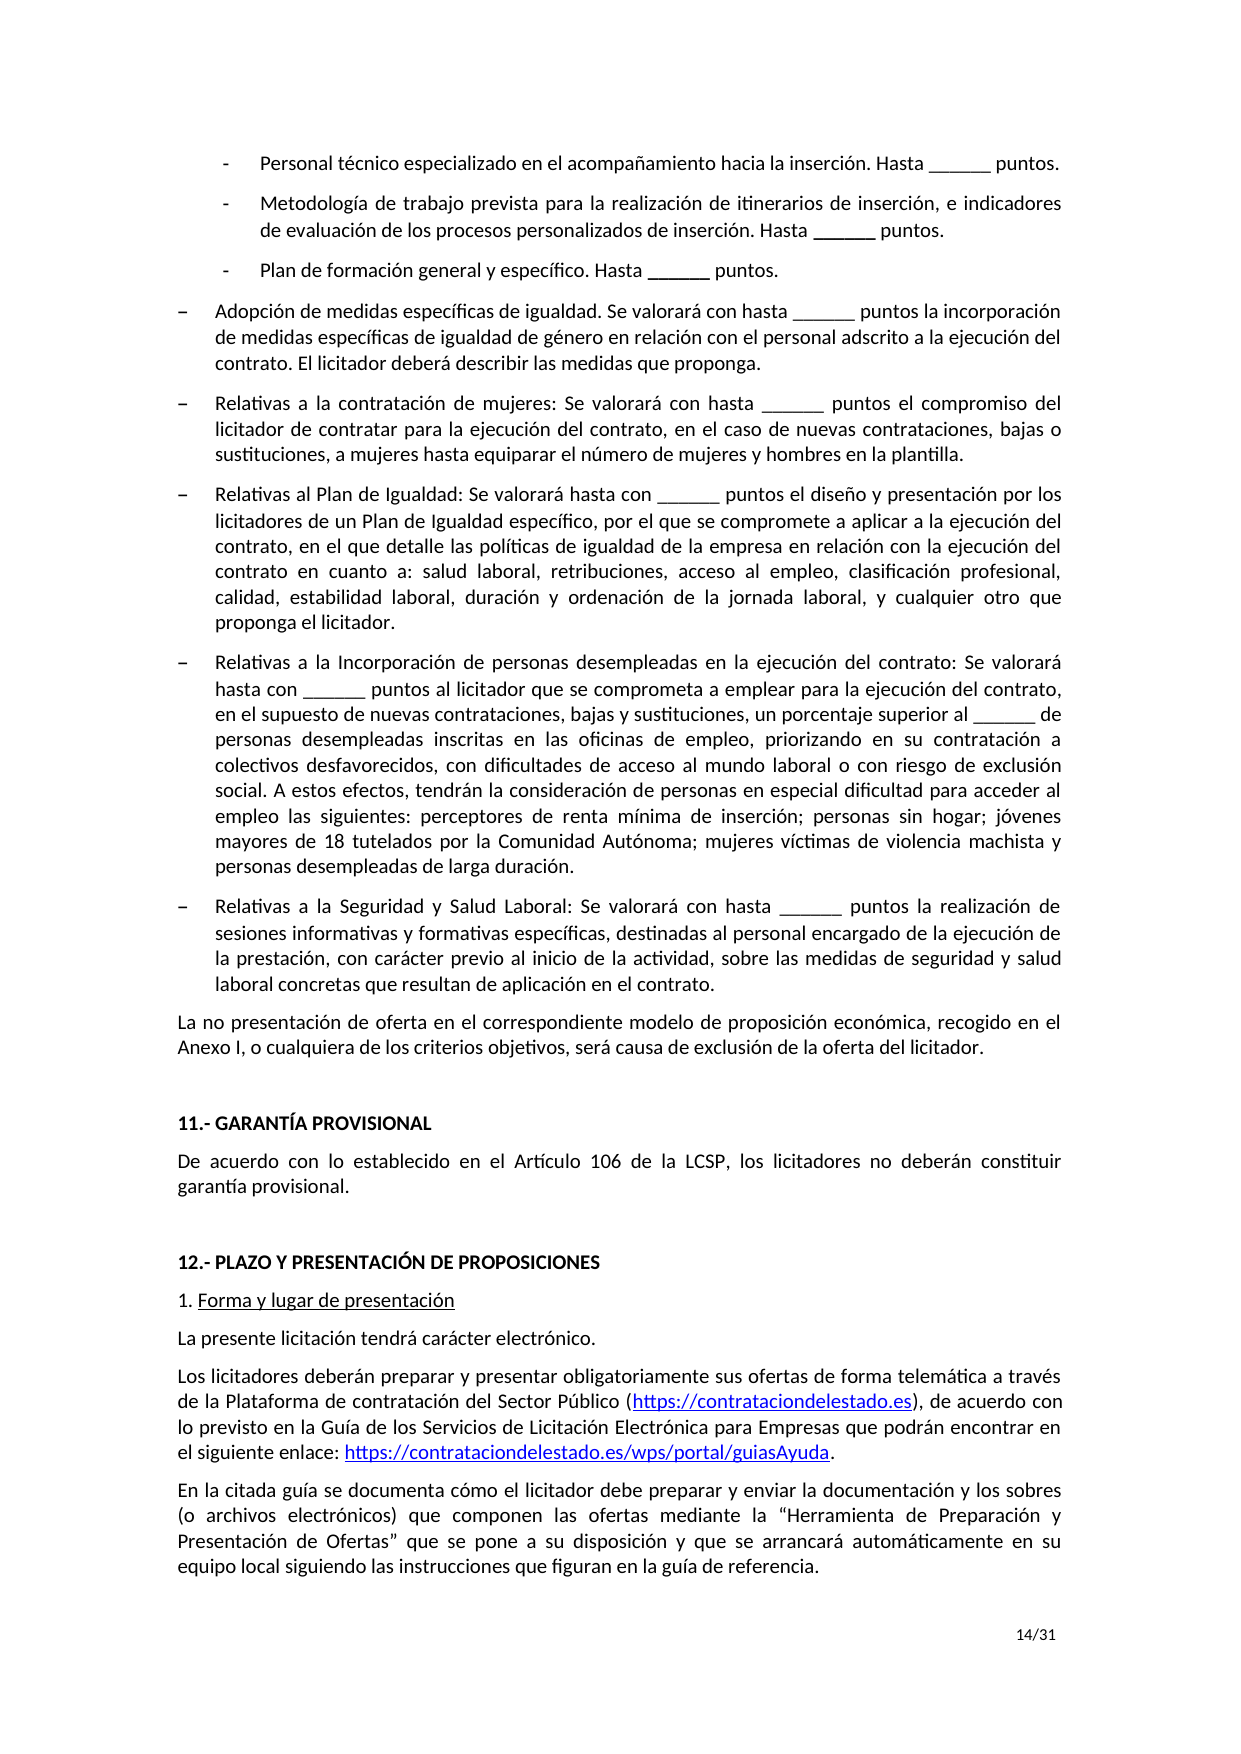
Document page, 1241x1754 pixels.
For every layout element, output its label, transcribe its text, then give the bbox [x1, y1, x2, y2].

list Relativas a la Incorporación de personas desempleadas en la ejecución del contrato: Se valorará hasta con ______ puntos al licitador que se comprometa a emplear para la ejecución del contrato, en el supuesto de nuevas contrataciones, bajas y sustituciones, un porcentaje superior al ______ de personas desempleadas inscritas en las oficinas de empleo, priorizando en su contratación a colectivos desfavorecidos, con dificultades de acceso al mundo laboral o con riesgo de exclusión social. A estos efectos, tendrán la consideración de personas en especial dificultad para acceder al empleo las siguientes: perceptores de renta mínima de inserción; personas sin hogar; jóvenes mayores de 18 tutelados por la Comunidad Autónoma; mujeres víctimas de violencia machista y personas desempleadas de larga duración. [177, 647, 1063, 879]
list Relativas al Plan de Igualdad: Se valorará hasta con ______ puntos el diseño y presentación por los licitadores de un Plan de Igualdad específico, por el que se compromete a aplicar a la ejecución del contrato, en el que detalle las políticas de igualdad de la empresa en relación con la ejecución del contrato en cuanto a: salud laboral, retribuciones, acceso al empleo, clasificación profesional, calidad, estabilidad laboral, duración y ordenación de la jornada laboral, y cualquier otro que proponga el licitador. [177, 479, 1063, 635]
text En la citada guía se documenta cómo el licitador debe preparar y enviar la documentación y los sobres (o archivos electrónicos) que componen las ofertas mediante la “Herramienta de Preparación y Presentación de Ofertas” que se pone a su disposición y que se arrancará automáticamente en su equipo local siguiendo las instrucciones que figuran en la guía de referencia. [177, 1477, 1063, 1579]
text De acuerdo con lo establecido en el Artículo 106 de la LCSP, los licitadores no deberán constituir garantía provisional. [177, 1148, 1063, 1199]
list Adopción de medidas específicas de igualdad. Se valorará con hasta ______ puntos la incorporación de medidas específicas de igualdad de género en relación con el personal adscrito a la ejecución del contrato. El licitador deberá describir las medidas que proponga. [177, 296, 1063, 375]
text Los licitadores deberán preparar y presentar obligatoriamente sus ofertas de forma telemática a través de la Plataforma de contratación del Sector Público (https://contrataciondelestado.es), de acuerdo con lo previsto en la Guía de los Servicios de Licitación Electrónica para Empresas que podrán encontrar en el siguiente enlace: https://contrataciondelestado.es/wps/portal/guiasAyuda. [177, 1363, 1063, 1465]
list Relativas a la contratación de mujeres: Se valorará con hasta ______ puntos el compromiso del licitador de contratar para la ejecución del contrato, en el caso de nuevas contrataciones, bajas o sustituciones, a mujeres hasta equiparar el número de mujeres y hombres en la plantilla. [177, 388, 1063, 467]
text La presente licitación tendrá carácter electrónico. [177, 1325, 1063, 1351]
list Metodología de trabajo prevista para la realización de itinerarios de inserción, e indicadores de evaluación de los procesos personalizados de inserción. Hasta ______ puntos. [222, 188, 1063, 242]
text 1. Forma y lugar de presentación [177, 1287, 1063, 1313]
text La no presentación de oferta en el correspondiente modelo de proposición económica, recogido en el Anexo I, o cualquiera de los criterios objetivos, será causa de exclusión de la oferta del licitador. [177, 1009, 1063, 1060]
text 12.- PLAZO Y PRESENTACIÓN DE PROPOSICIONES [177, 1249, 1063, 1275]
list Plan de formación general y específico. Hasta ______ puntos. [222, 255, 1063, 283]
text 11.- GARANTÍA PROVISIONAL [177, 1110, 1063, 1136]
list Personal técnico especializado en el acompañamiento hacia la inserción. Hasta ______ puntos. [222, 148, 1063, 176]
list Relativas a la Seguridad y Salud Laboral: Se valorará con hasta ______ puntos la realización de sesiones informativas y formativas específicas, destinadas al personal encargado de la ejecución de la prestación, con carácter previo al inicio de la actividad, sobre las medidas de seguridad y salud laboral concretas que resultan de aplicación en el contrato. [177, 892, 1063, 996]
